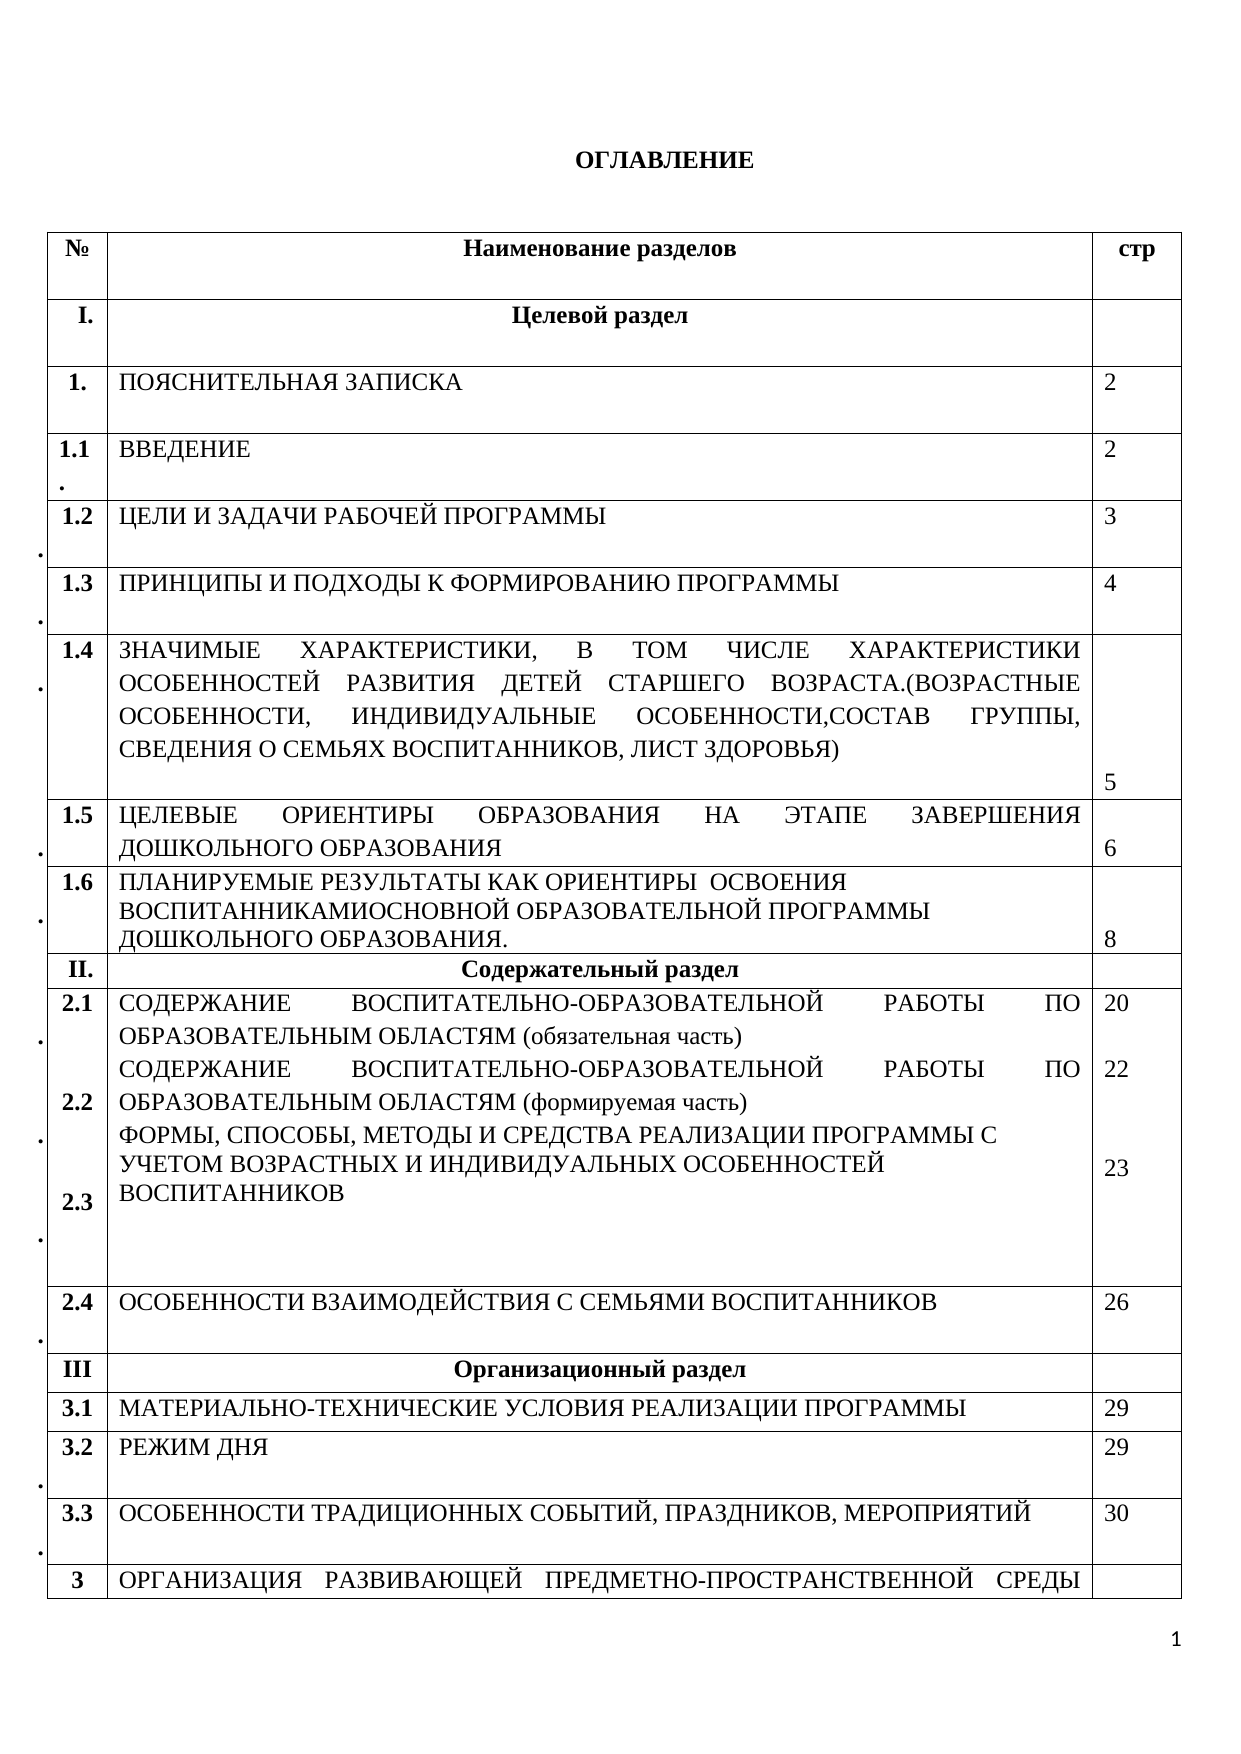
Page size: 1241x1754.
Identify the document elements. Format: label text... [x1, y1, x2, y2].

text ОГЛАВЛЕНИЕ [74, 145, 1181, 174]
table_cell ОСОБЕННОСТИ ТРАДИЦИОННЫХ СОБЫТИЙ, ПРАЗДНИКОВ, МЕРОПРИЯТИЙ [108, 1499, 1092, 1564]
table_header № [48, 233, 107, 299]
table_cell [1093, 300, 1181, 366]
table_cell 30 [1093, 1499, 1181, 1564]
table_cell 3 [1093, 501, 1181, 567]
table_cell ЦЕЛИ И ЗАДАЧИ РАБОЧЕЙ ПРОГРАММЫ [108, 501, 1092, 567]
table_cell ЦЕЛЕВЫЕ ОРИЕНТИРЫ ОБРАЗОВАНИЯ НА ЭТАПЕ ЗАВЕРШЕНИЯ ДОШКОЛЬНОГО ОБРАЗОВАНИЯ [108, 800, 1092, 866]
table_cell Целевой раздел [108, 300, 1092, 366]
table_cell 1.1. [48, 434, 107, 500]
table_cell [108, 1565, 1092, 1598]
table_cell [1093, 1354, 1181, 1392]
table_cell МАТЕРИАЛЬНО-ТЕХНИЧЕСКИЕ УСЛОВИЯ РЕАЛИЗАЦИИ ПРОГРАММЫ [108, 1393, 1092, 1431]
table_cell 4 [1093, 568, 1181, 634]
table_cell III [48, 1354, 107, 1392]
table_cell 1.5. [48, 800, 107, 866]
table_cell ОСОБЕННОСТИ ВЗАИМОДЕЙСТВИЯ С СЕМЬЯМИ ВОСПИТАННИКОВ [108, 1287, 1092, 1353]
table_cell 29 [1093, 1393, 1181, 1431]
table_cell ПРИНЦИПЫ И ПОДХОДЫ К ФОРМИРОВАНИЮ ПРОГРАММЫ [108, 568, 1092, 634]
table_cell 26 [1093, 1287, 1181, 1353]
table_cell 2.1. 2.2. 2.3. [48, 989, 107, 1286]
table_cell 8 [1093, 867, 1181, 953]
table_cell 6 [1093, 800, 1181, 866]
table_cell 29 [1093, 1432, 1181, 1497]
table_cell 2 [1093, 367, 1181, 433]
table_cell 3.2. [48, 1432, 107, 1497]
table_cell 3.1 [48, 1393, 107, 1431]
table_cell 1.3. [48, 568, 107, 634]
table_cell Организационный раздел [108, 1354, 1092, 1392]
table_cell [1093, 954, 1181, 987]
table_cell ПОЯСНИТЕЛЬНАЯ ЗАПИСКА [108, 367, 1092, 433]
table_header Наименование разделов [108, 233, 1092, 299]
table_cell ВВЕДЕНИЕ [108, 434, 1092, 500]
table_cell 1.6. [48, 867, 107, 953]
table_cell 1.2. [48, 501, 107, 567]
table_cell РЕЖИМ ДНЯ [108, 1432, 1092, 1497]
table_cell 31 [1093, 1565, 1181, 1598]
table_cell [48, 954, 107, 987]
table_cell 3.3. [48, 1499, 107, 1564]
table_cell 20 22 23 [1093, 989, 1181, 1286]
table_cell 2 [1093, 434, 1181, 500]
table_header стр [1093, 233, 1181, 299]
table_cell [48, 300, 107, 366]
table_cell ЗНАЧИМЫЕ ХАРАКТЕРИСТИКИ, В ТОМ ЧИСЛЕ ХАРАКТЕРИСТИКИ ОСОБЕННОСТЕЙ РАЗВИТИЯ ДЕТЕЙ СТАРШЕГО ВОЗРАСТА.(ВОЗРАСТНЫЕ ОСОБЕННОСТИ, ИНДИВИДУАЛЬНЫЕ ОСОБЕННОСТИ,СОСТАВ ГРУППЫ, СВЕДЕНИЯ О СЕМЬЯХ ВОСПИТАННИКОВ, ЛИСТ ЗДОРОВЬЯ) [108, 635, 1092, 799]
table_cell Содержательный раздел [108, 954, 1092, 987]
table_cell 5 [1093, 635, 1181, 799]
table_cell 2.4. [48, 1287, 107, 1353]
table_cell 1. [48, 367, 107, 433]
table_cell 3.4. [48, 1565, 107, 1598]
table_cell 1.4. [48, 635, 107, 799]
table_cell ПЛАНИРУЕМЫЕ РЕЗУЛЬТАТЫ КАК ОРИЕНТИРЫ ОСВОЕНИЯ ВОСПИТАННИКАМИОСНОВНОЙ ОБРАЗОВАТЕЛЬНОЙ ПРОГРАММЫ ДОШКОЛЬНОГО ОБРАЗОВАНИЯ. [108, 867, 1092, 953]
table_cell СОДЕРЖАНИЕ ВОСПИТАТЕЛЬНО-ОБРАЗОВАТЕЛЬНОЙ РАБОТЫ ПО ОБРАЗОВАТЕЛЬНЫМ ОБЛАСТЯМ (обязательная часть) СОДЕРЖАНИЕ ВОСПИТАТЕЛЬНО-ОБРАЗОВАТЕЛЬНОЙ РАБОТЫ ПО ОБРАЗОВАТЕЛЬНЫМ ОБЛАСТЯМ (формируемая часть) ФОРМЫ, СПОСОБЫ, МЕТОДЫ И СРЕДСТВА РЕАЛИЗАЦИИ ПРОГРАММЫ С УЧЕТОМ ВОЗРАСТНЫХ И ИНДИВИДУАЛЬНЫХ ОСОБЕННОСТЕЙ ВОСПИТАННИКОВ [108, 989, 1092, 1286]
